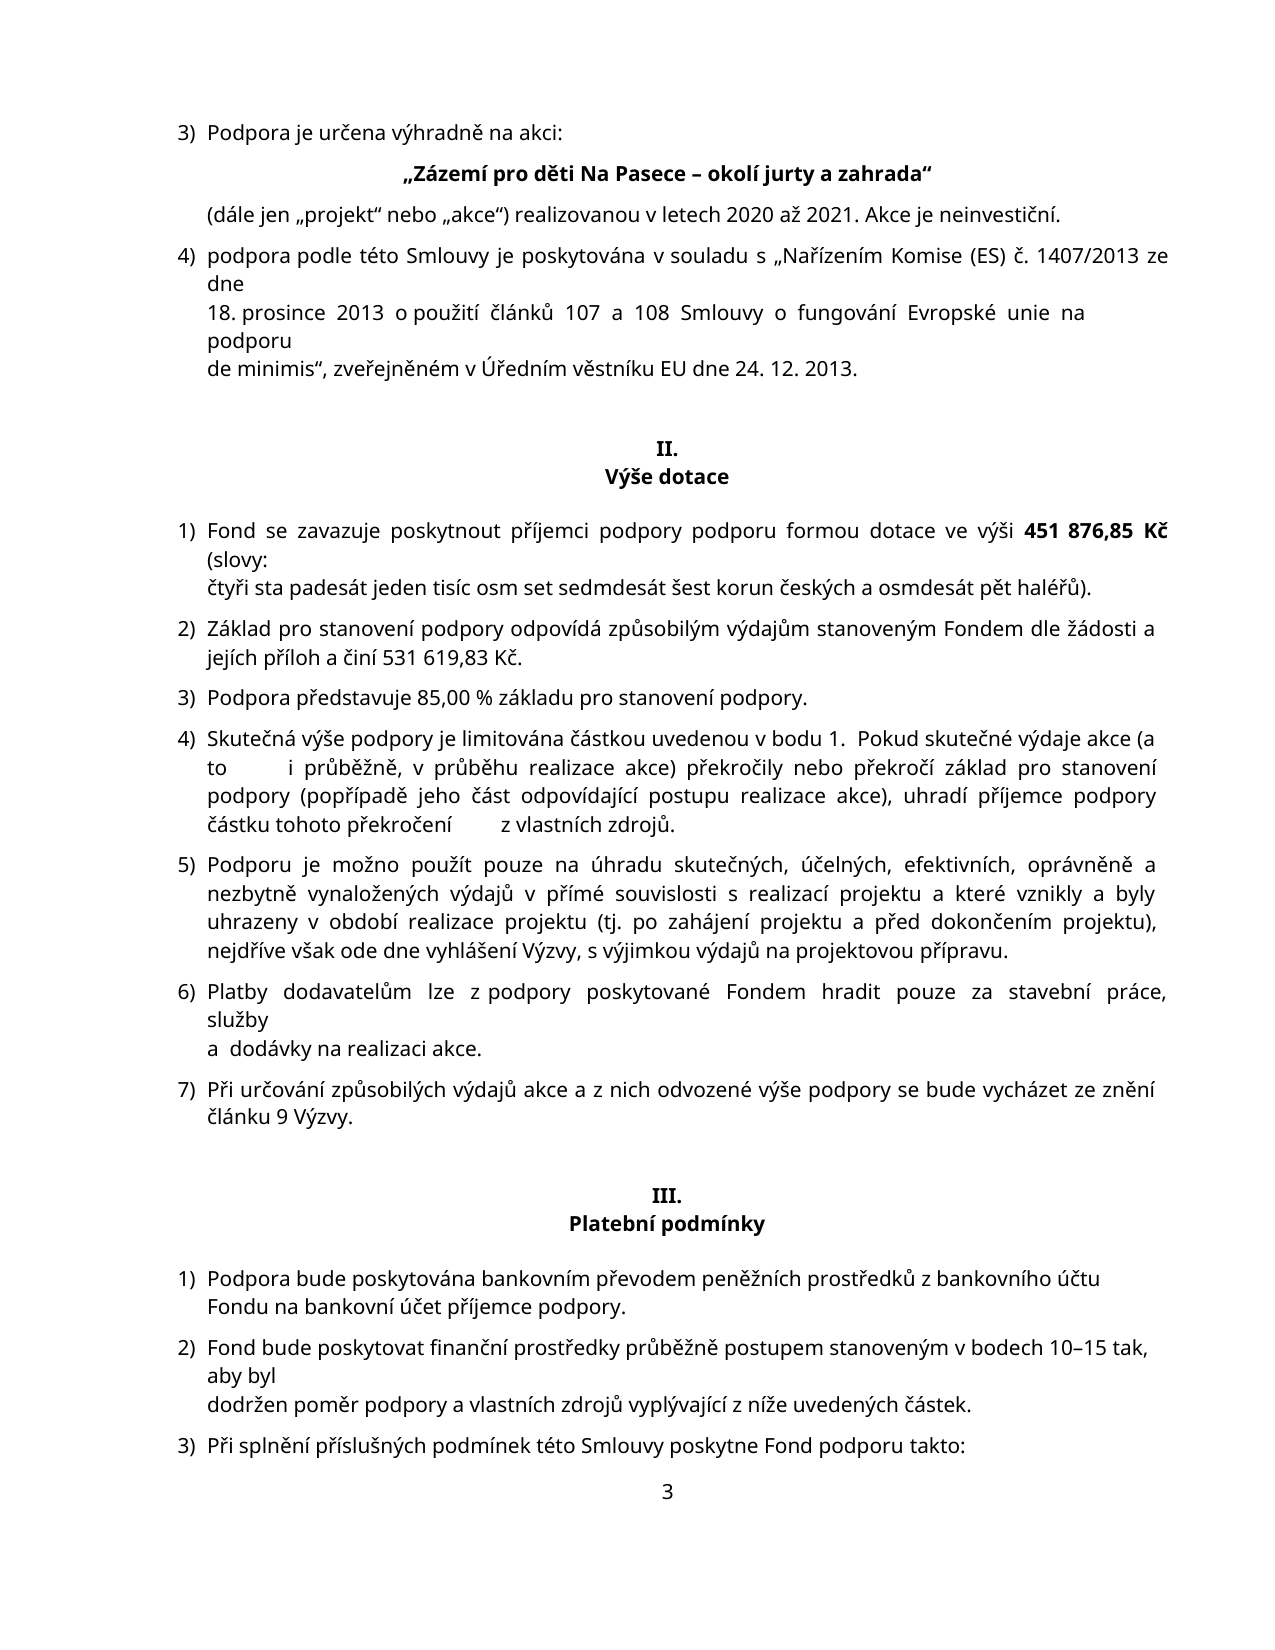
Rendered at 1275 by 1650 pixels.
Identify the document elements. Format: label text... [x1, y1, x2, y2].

list Podpora bude poskytována bankovním převodem peněžních prostředků z bankovního účtu Fondu na bankovní účet příjemce podpory. [177, 1264, 1156, 1321]
text (dále jen „projekt“ nebo „akce“) realizovanou v letech 2020 až 2021. Akce je neinvestiční. [207, 200, 1169, 228]
text 18. prosince 2013 o použití článků 107 a 108 Smlouvy o fungování Evropské unie na podporu [207, 298, 1169, 354]
list Fond bude poskytovat finanční prostředky průběžně postupem stanoveným v bodech 10–15 tak, aby byl [177, 1333, 1169, 1390]
subtitle „Zázemí pro děti Na Pasece – okolí jurty a zahrada“ [271, 159, 1063, 187]
list podpora podle této Smlouvy je poskytována v souladu s „Nařízením Komise (ES) č. 1407/2013 ze dne [177, 241, 1169, 298]
text a dodávky na realizaci akce. [207, 1034, 1169, 1062]
list Podpora představuje 85,00 % základu pro stanovení podpory. [177, 683, 1169, 712]
text Platební podmínky [271, 1209, 1063, 1238]
list Základ pro stanovení podpory odpovídá způsobilým výdajům stanoveným Fondem dle žádosti a jejích příloh a činí 531 619,83 Kč. [177, 614, 1157, 671]
list Při určování způsobilých výdajů akce a z nich odvozené výše podpory se bude vycházet ze znění článku 9 Výzvy. [177, 1075, 1157, 1130]
list Podporu je možno použít pouze na úhradu skutečných, účelných, efektivních, oprávněně a nezbytně vynaložených výdajů v přímé souvislosti s realizací projektu a které vznikly a byly uhrazeny v období realizace projektu (tj. po zahájení projektu a před dokončením projektu), nejdříve však ode dne vyhlášení Výzvy, s výjimkou výdajů na projektovou přípravu. [177, 851, 1157, 964]
list Platby dodavatelům lze z podpory poskytované Fondem hradit pouze za stavební práce, služby [177, 977, 1169, 1034]
text Výše dotace [271, 462, 1063, 491]
subtitle II. [271, 434, 1063, 462]
list Fond se zavazuje poskytnout příjemci podpory podporu formou dotace ve výši 451 876,85 Kč (slovy: [177, 516, 1169, 573]
text de minimis“, zveřejněném v Úředním věstníku EU dne 24. 12. 2013. [207, 354, 1169, 383]
text dodržen poměr podpory a vlastních zdrojů vyplývající z níže uvedených částek. [207, 1390, 1169, 1418]
list Podpora je určena výhradně na akci: [177, 118, 1169, 146]
list Skutečná výše podpory je limitována částkou uvedenou v bodu 1. Pokud skutečné výdaje akce (a to i průběžně, v průběhu realizace akce) překročily nebo překročí základ pro stanovení podpory (popřípadě jeho část odpovídající postupu realizace akce), uhradí příjemce podpory částku tohoto překročení z vlastních zdrojů. [177, 724, 1157, 838]
list Při splnění příslušných podmínek této Smlouvy poskytne Fond podporu takto: [177, 1431, 1169, 1459]
text čtyři sta padesát jeden tisíc osm set sedmdesát šest korun českých a osmdesát pět haléřů). [207, 573, 1169, 602]
subtitle III. [271, 1181, 1063, 1209]
